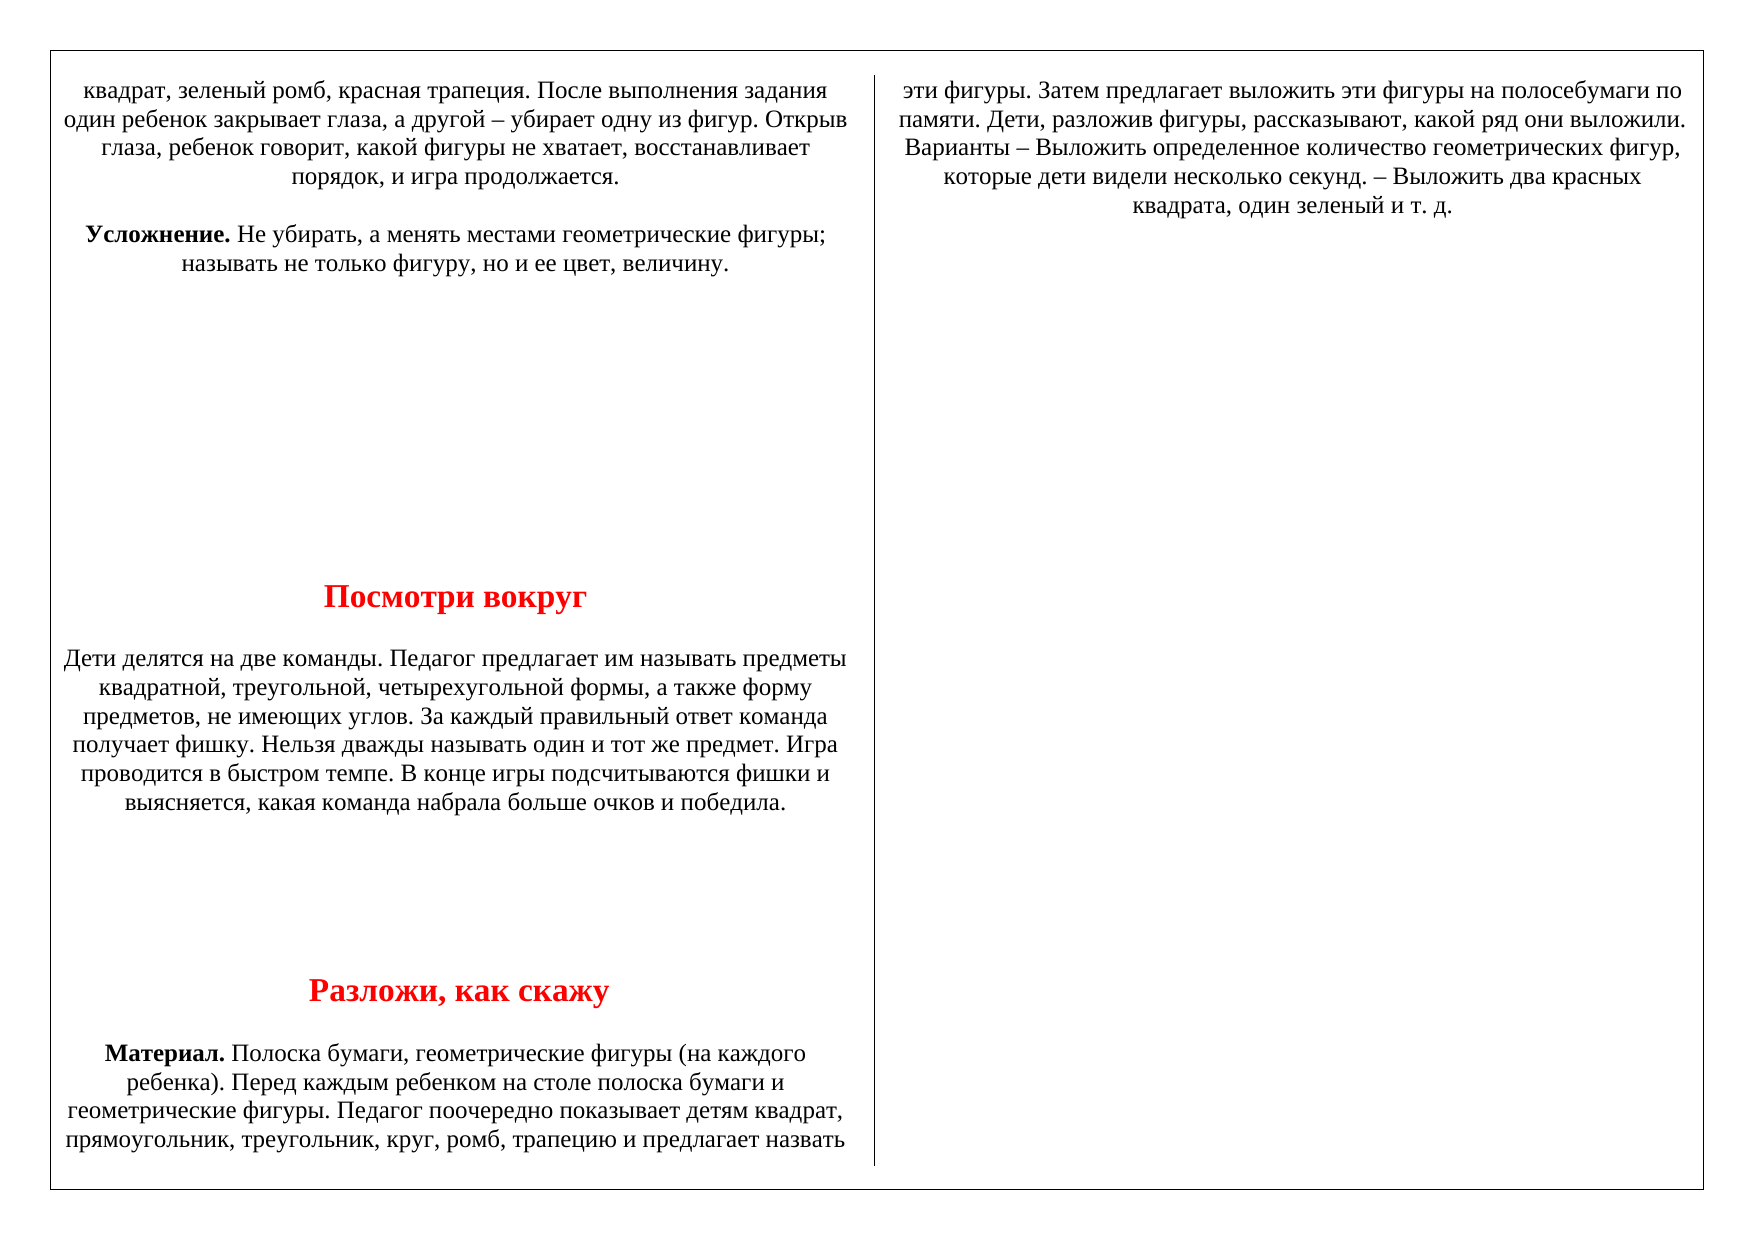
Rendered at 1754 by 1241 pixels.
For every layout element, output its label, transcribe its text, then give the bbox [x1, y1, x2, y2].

text Дети делятся на две команды. Педагог предлагает им называть предметы квадратной, треугольной, четырехугольной формы, а также форму предметов, не имеющих углов. За каждый правильный ответ команда получает фишку. Нельзя дважды называть один и тот же предмет. Игра проводится в быстром темпе. В конце игры подсчитываются фишки и выясняется, какая команда набрала больше очков и победила. [59, 643, 852, 816]
text Усложнение. Не убирать, а менять местами геометрические фигуры; называть не только фигуру, но и ее цвет, величину. [59, 219, 852, 277]
text Посмотри вокруг [59, 576, 852, 614]
text Материал. Полоска бумаги, геометрические фигуры (на каждого ребенка). Перед каждым ребенком на столе полоска бумаги и геометрические фигуры. Педагог поочередно показывает детям квадрат, прямоугольник, треугольник, круг, ромб, трапецию и предлагает назвать эти фигуры. Затем предлагает выложить эти фигуры на полосебумаги по памяти. Дети, разложив фигуры, рассказывают, какой ряд они выложили. Варианты – Выложить определенное количество геометрических фигур, которые дети видели несколько секунд. – Выложить два красных квадрата, один зеленый и т. д. [59, 1038, 852, 1153]
text Разложи, как скажу [59, 970, 852, 1009]
text Материал. Полоска бумаги, геометрические фигуры (на каждого ребенка). Перед каждым ребенком на столе полоска бумаги и геометрические фигуры. Педагог поочередно показывает детям квадрат, прямоугольник, треугольник, круг, ромб, трапецию и предлагает назвать эти фигуры. Затем предлагает выложить эти фигуры на полосебумаги по памяти. Дети, разложив фигуры, рассказывают, какой ряд они выложили. Варианты – Выложить определенное количество геометрических фигур, которые дети видели несколько секунд. – Выложить два красных квадрата, один зеленый и т. д. [896, 75, 1689, 219]
